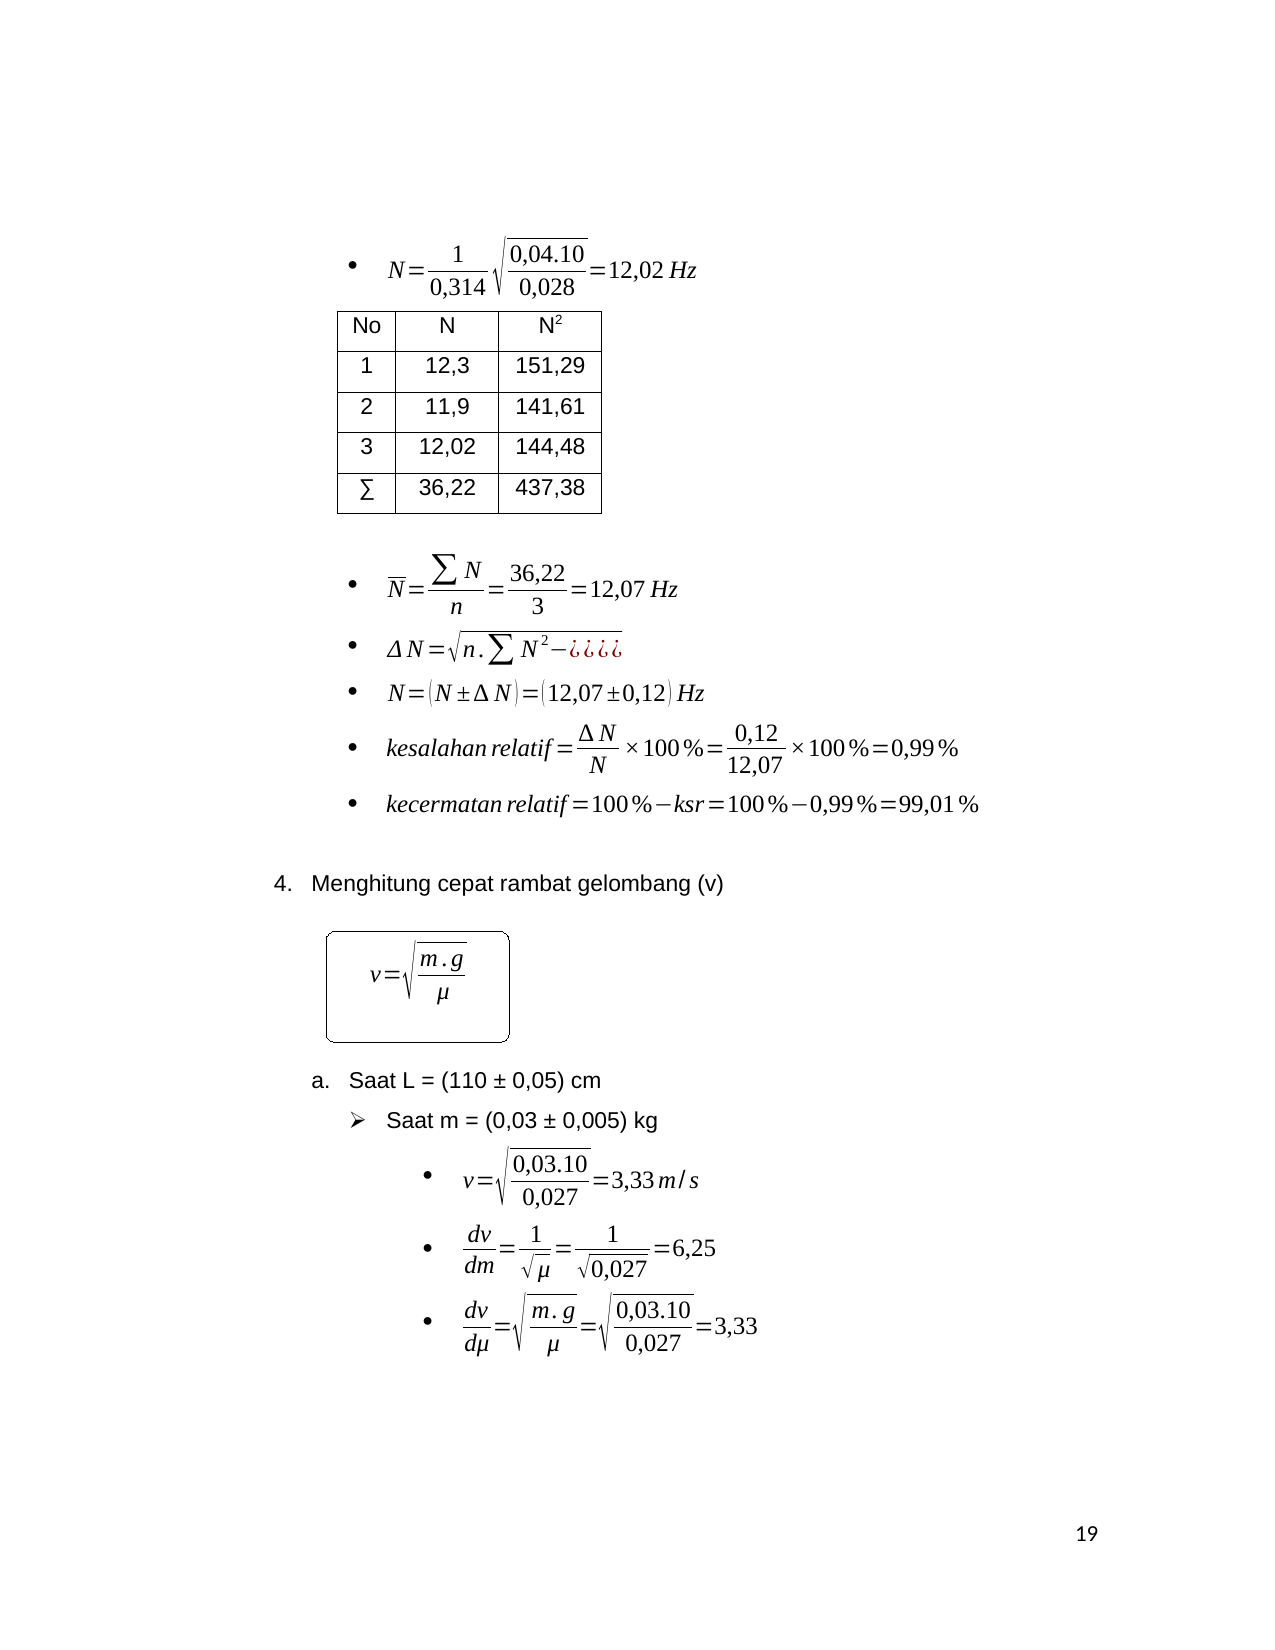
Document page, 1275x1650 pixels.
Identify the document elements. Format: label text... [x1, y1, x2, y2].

table_cell 151,29 [499, 352, 601, 392]
table_cell 141,61 [499, 393, 601, 432]
list Saat m = (0,03 ± 0,005) kg [349, 1107, 1098, 1133]
table_cell 36,22 [396, 474, 498, 513]
table_cell 1 [338, 352, 395, 392]
table_cell 12,02 [396, 433, 498, 473]
table_header No [338, 312, 395, 351]
table_header N2 [499, 312, 601, 351]
table_cell 144,48 [499, 433, 601, 473]
table_cell 437,38 [499, 474, 601, 513]
list Saat L = (110 ± 0,05) cm [311, 1067, 1098, 1094]
table_cell 3 [338, 433, 395, 473]
table_cell 2 [338, 393, 395, 432]
table_header N [396, 312, 498, 351]
table_cell ∑ [338, 474, 395, 513]
table_cell 12,3 [396, 352, 498, 392]
table_cell 11,9 [396, 393, 498, 432]
list Menghitung cepat rambat gelombang (v) [274, 870, 1098, 896]
